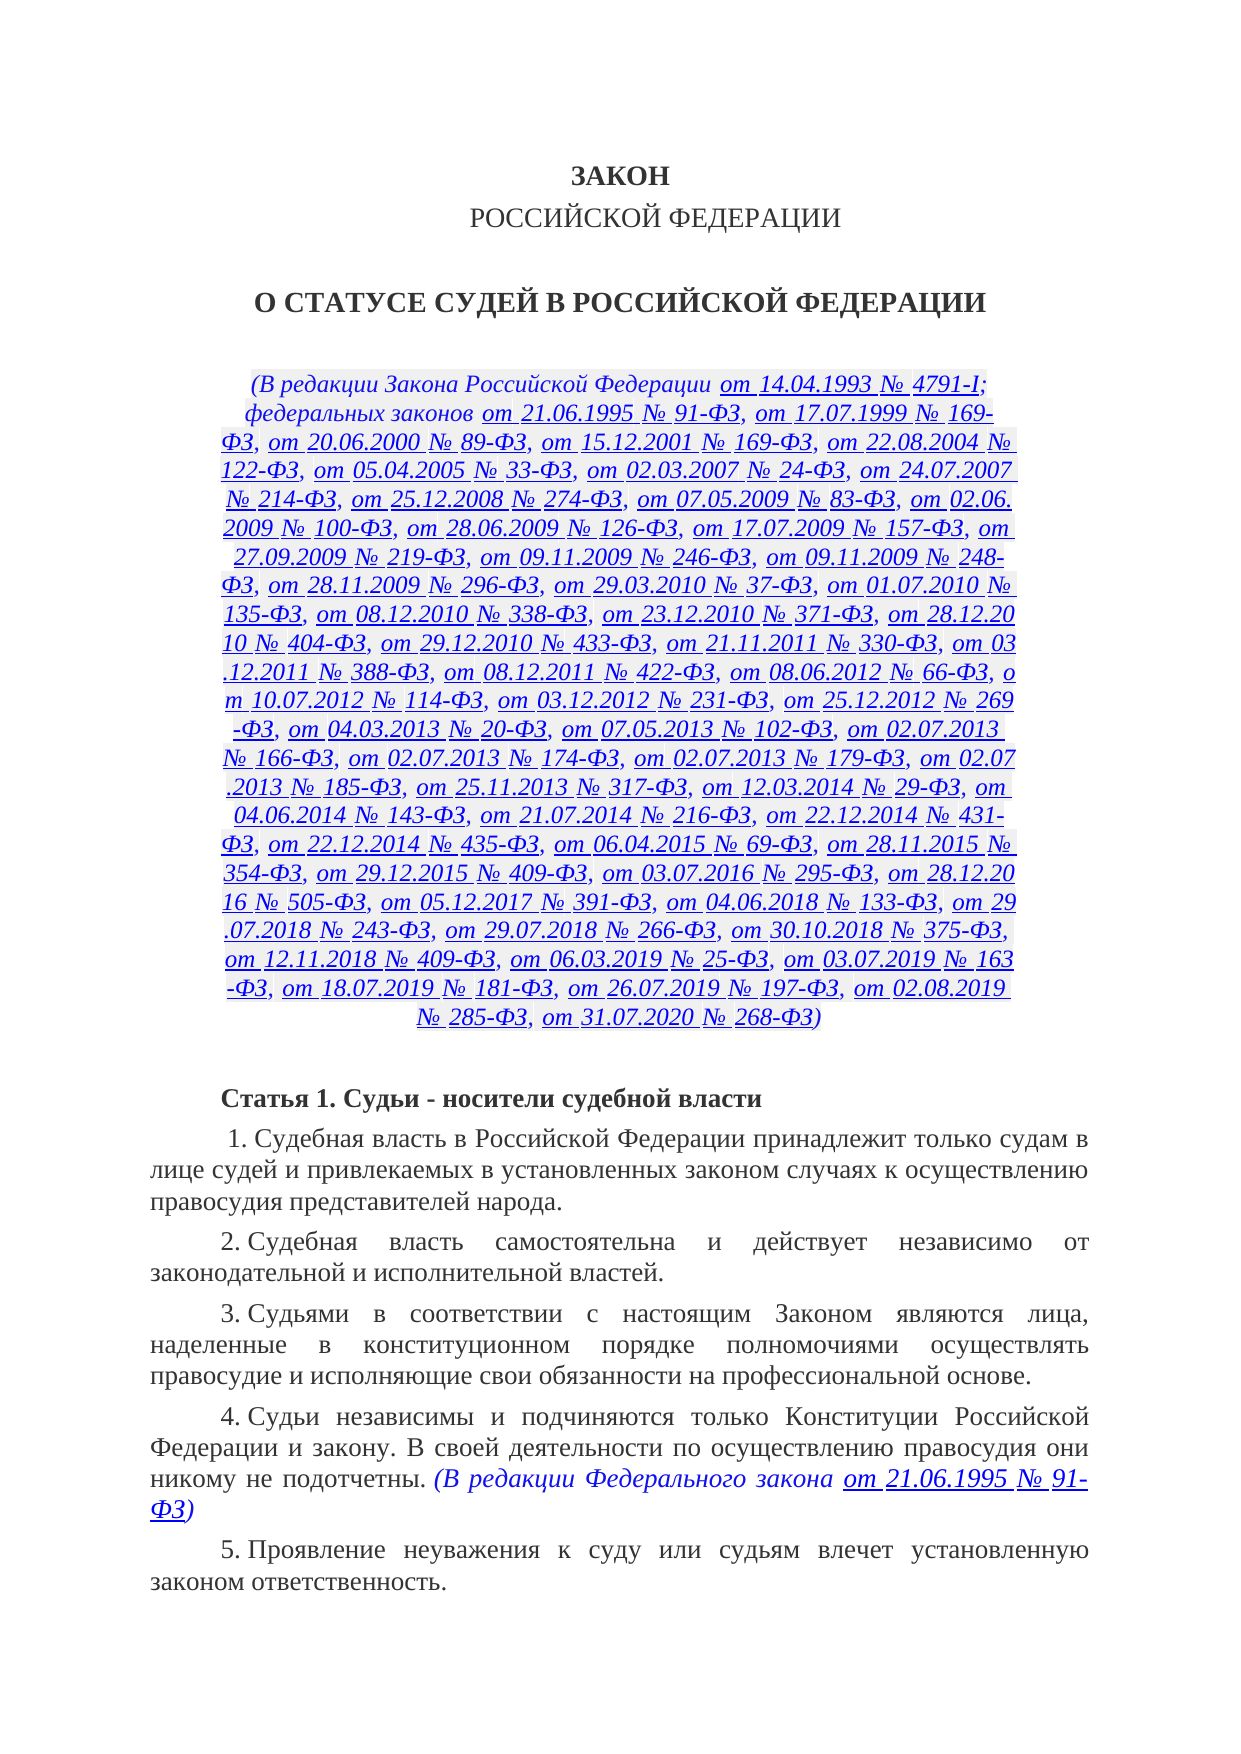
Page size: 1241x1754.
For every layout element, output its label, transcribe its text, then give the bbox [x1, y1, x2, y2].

text 3. Судьями в соответствии с настоящим Законом являются лица, наделенные в конституционном порядке полномочиями осуществлять правосудие и исполняющие свои обязанности на профессиональной основе. [150, 1297, 1090, 1390]
text 5. Проявление неуважения к суду или судьям влечет установленную законом ответственность. [150, 1533, 1090, 1596]
text (В редакции Закона Российской Федерации от 14.04.1993 № 4791-I; федеральных законов от 21.06.1995 № 91-ФЗ, от 17.07.1999 № 169-ФЗ, от 20.06.2000 № 89-ФЗ, от 15.12.2001 № 169-ФЗ, от 22.08.2004 № 122-ФЗ, от 05.04.2005 № 33-ФЗ, от 02.03.2007 № 24-ФЗ, от 24.07.2007 № 214-ФЗ, от 25.12.2008 № 274-ФЗ, от 07.05.2009 № 83-ФЗ, от 02.06.2009 № 100-ФЗ, от 28.06.2009 № 126-ФЗ, от 17.07.2009 № 157-ФЗ, от 27.09.2009 № 219-ФЗ, от 09.11.2009 № 246-ФЗ, от 09.11.2009 № 248-ФЗ, от 28.11.2009 № 296-ФЗ, от 29.03.2010 № 37-ФЗ, от 01.07.2010 № 135-ФЗ, от 08.12.2010 № 338-ФЗ, от 23.12.2010 № 371-ФЗ, от 28.12.2010 № 404-ФЗ, от 29.12.2010 № 433-ФЗ, от 21.11.2011 № 330-ФЗ, от 03.12.2011 № 388-ФЗ, от 08.12.2011 № 422-ФЗ, от 08.06.2012 № 66-ФЗ, от 10.07.2012 № 114-ФЗ, от 03.12.2012 № 231-ФЗ, от 25.12.2012 № 269-ФЗ, от 04.03.2013 № 20-ФЗ, от 07.05.2013 № 102-ФЗ, от 02.07.2013 № 166-ФЗ, от 02.07.2013 № 174-ФЗ, от 02.07.2013 № 179-ФЗ, от 02.07.2013 № 185-ФЗ, от 25.11.2013 № 317-ФЗ, от 12.03.2014 № 29-ФЗ, от 04.06.2014 № 143-ФЗ, от 21.07.2014 № 216-ФЗ, от 22.12.2014 № 431-ФЗ, от 22.12.2014 № 435-ФЗ, от 06.04.2015 № 69-ФЗ, от 28.11.2015 № 354-ФЗ, от 29.12.2015 № 409-ФЗ, от 03.07.2016 № 295-ФЗ, от 28.12.2016 № 505-ФЗ, от 05.12.2017 № 391-ФЗ, от 04.06.2018 № 133-ФЗ, от 29.07.2018 № 243-ФЗ, от 29.07.2018 № 266-ФЗ, от 30.10.2018 № 375-ФЗ, от 12.11.2018 № 409-ФЗ, от 06.03.2019 № 25-ФЗ, от 03.07.2019 № 163-ФЗ, от 18.07.2019 № 181-ФЗ, от 26.07.2019 № 197-ФЗ, от 02.08.2019 № 285-ФЗ, от 31.07.2020 № 268-ФЗ) [821, 369, 1020, 1031]
text 2. Судебная власть самостоятельна и действует независимо от законодательной и исполнительной властей. [150, 1225, 1090, 1287]
text Статья 1. Судьи - носители судебной власти [220, 1082, 1090, 1113]
text О СТАТУСЕ СУДЕЙ В РОССИЙСКОЙ ФЕДЕРАЦИИ [220, 285, 1020, 318]
text 4. Судьи независимы и подчиняются только Конституции Российской Федерации и закону. В своей деятельности по осуществлению правосудия они никому не подотчетны. (В редакции Федерального закона от 21.06.1995 № 91-ФЗ) [150, 1399, 1090, 1524]
text 1. Судебная власть в Российской Федерации принадлежит только судам в лице судей и привлекаемых в установленных законом случаях к осуществлению правосудия представителей народа. [150, 1122, 1090, 1216]
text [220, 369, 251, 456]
text ЗАКОН [220, 159, 1020, 192]
text РОССИЙСКОЙ ФЕДЕРАЦИИ [150, 201, 1090, 233]
text (В редакции Закона Российской Федерации от 14.04.1993 № 4791-I; федеральных законов от 21.06.1995 № 91-ФЗ, от 17.07.1999 № 169-ФЗ, от 20.06.2000 № 89-ФЗ, от 15.12.2001 № 169-ФЗ, от 22.08.2004 № 122-ФЗ, от 05.04.2005 № 33-ФЗ, от 02.03.2007 № 24-ФЗ, от 24.07.2007 № 214-ФЗ, от 25.12.2008 № 274-ФЗ, от 07.05.2009 № 83-ФЗ, от 02.06.2009 № 100-ФЗ, от 28.06.2009 № 126-ФЗ, от 17.07.2009 № 157-ФЗ, от 27.09.2009 № 219-ФЗ, от 09.11.2009 № 246-ФЗ, от 09.11.2009 № 248-ФЗ, от 28.11.2009 № 296-ФЗ, от 29.03.2010 № 37-ФЗ, от 01.07.2010 № 135-ФЗ, от 08.12.2010 № 338-ФЗ, от 23.12.2010 № 371-ФЗ, от 28.12.2010 № 404-ФЗ, от 29.12.2010 № 433-ФЗ, от 21.11.2011 № 330-ФЗ, от 03.12.2011 № 388-ФЗ, от 08.12.2011 № 422-ФЗ, от 08.06.2012 № 66-ФЗ, от 10.07.2012 № 114-ФЗ, от 03.12.2012 № 231-ФЗ, от 25.12.2012 № 269-ФЗ, от 04.03.2013 № 20-ФЗ, от 07.05.2013 № 102-ФЗ, от 02.07.2013 № 166-ФЗ, от 02.07.2013 № 174-ФЗ, от 02.07.2013 № 179-ФЗ, от 02.07.2013 № 185-ФЗ, от 25.11.2013 № 317-ФЗ, от 12.03.2014 № 29-ФЗ, от 04.06.2014 № 143-ФЗ, от 21.07.2014 № 216-ФЗ, от 22.12.2014 № 431-ФЗ, от 22.12.2014 № 435-ФЗ, от 06.04.2015 № 69-ФЗ, от 28.11.2015 № 354-ФЗ, от 29.12.2015 № 409-ФЗ, от 03.07.2016 № 295-ФЗ, от 28.12.2016 № 505-ФЗ, от 05.12.2017 № 391-ФЗ, от 04.06.2018 № 133-ФЗ, от 29.07.2018 № 243-ФЗ, от 29.07.2018 № 266-ФЗ, от 30.10.2018 № 375-ФЗ, от 12.11.2018 № 409-ФЗ, от 06.03.2019 № 25-ФЗ, от 03.07.2019 № 163-ФЗ, от 18.07.2019 № 181-ФЗ, от 26.07.2019 № 197-ФЗ, от 02.08.2019 № 285-ФЗ, от 31.07.2020 № 268-ФЗ) [220, 484, 417, 1031]
